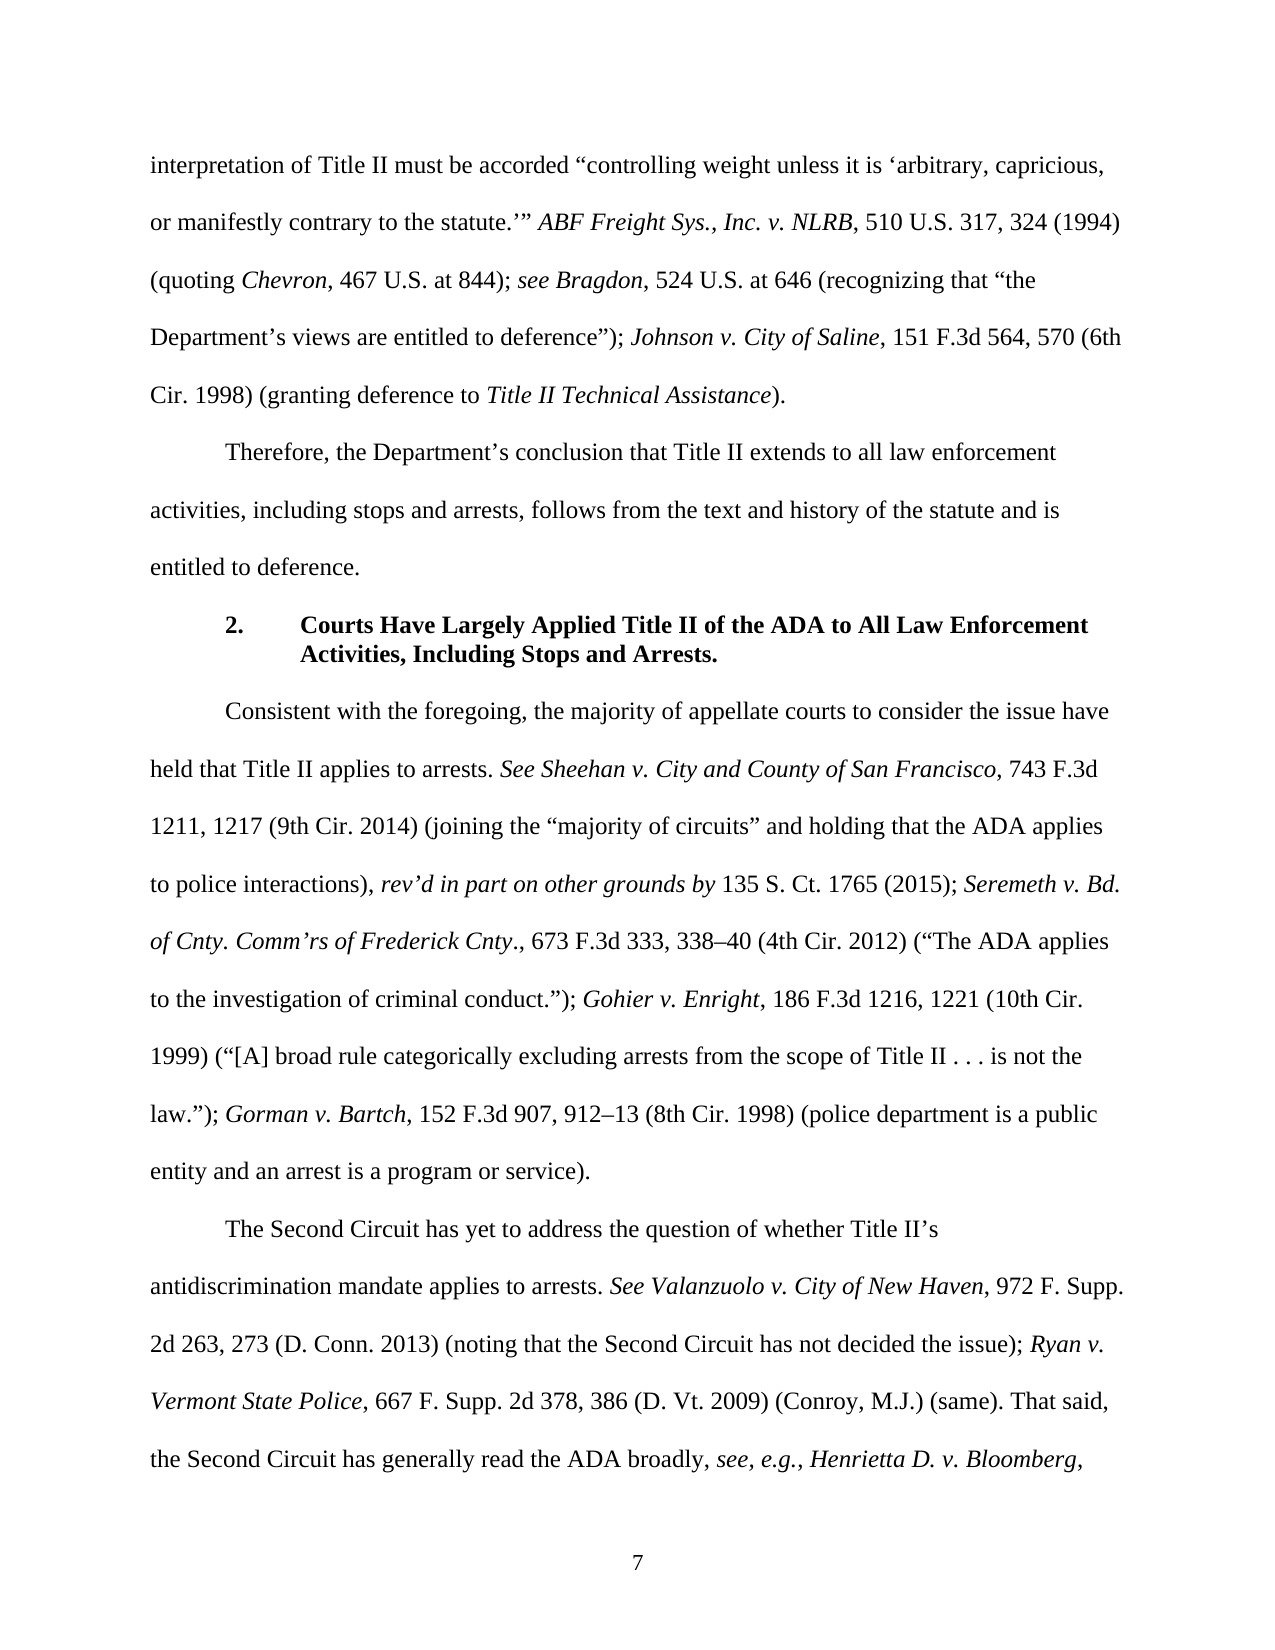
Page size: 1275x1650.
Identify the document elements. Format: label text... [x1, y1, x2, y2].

text Therefore, the Department’s conclusion that Title II extends to all law enforcement activities, including stops and arrests, follows from the text and history of the statute and is entitled to deference. [150, 437, 1125, 581]
text Consistent with the foregoing, the majority of appellate courts to consider the issue have held that Title II applies to arrests. See Sheehan v. City and County of San Francisco, 743 F.3d 1211, 1217 (9th Cir. 2014) (joining the “majority of circuits” and holding that the ADA applies to police interactions), rev’d in part on other grounds by 135 S. Ct. 1765 (2015); Seremeth v. Bd. of Cnty. Comm’rs of Frederick Cnty., 673 F.3d 333, 338–40 (4th Cir. 2012) (“The ADA applies to the investigation of criminal conduct.”); Gohier v. Enright, 186 F.3d 1216, 1221 (10th Cir. 1999) (“[A] broad rule categorically excluding arrests from the scope of Title II . . . is not the law.”); Gorman v. Bartch, 152 F.3d 907, 912–13 (8th Cir. 1998) (police department is a public entity and an arrest is a program or service). [150, 696, 1125, 1185]
text 2. Courts Have Largely Applied Title II of the ADA to All Law Enforcement Activities, Including Stops and Arrests. [225, 610, 1125, 667]
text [150, 1214, 1125, 1472]
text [150, 150, 1125, 409]
